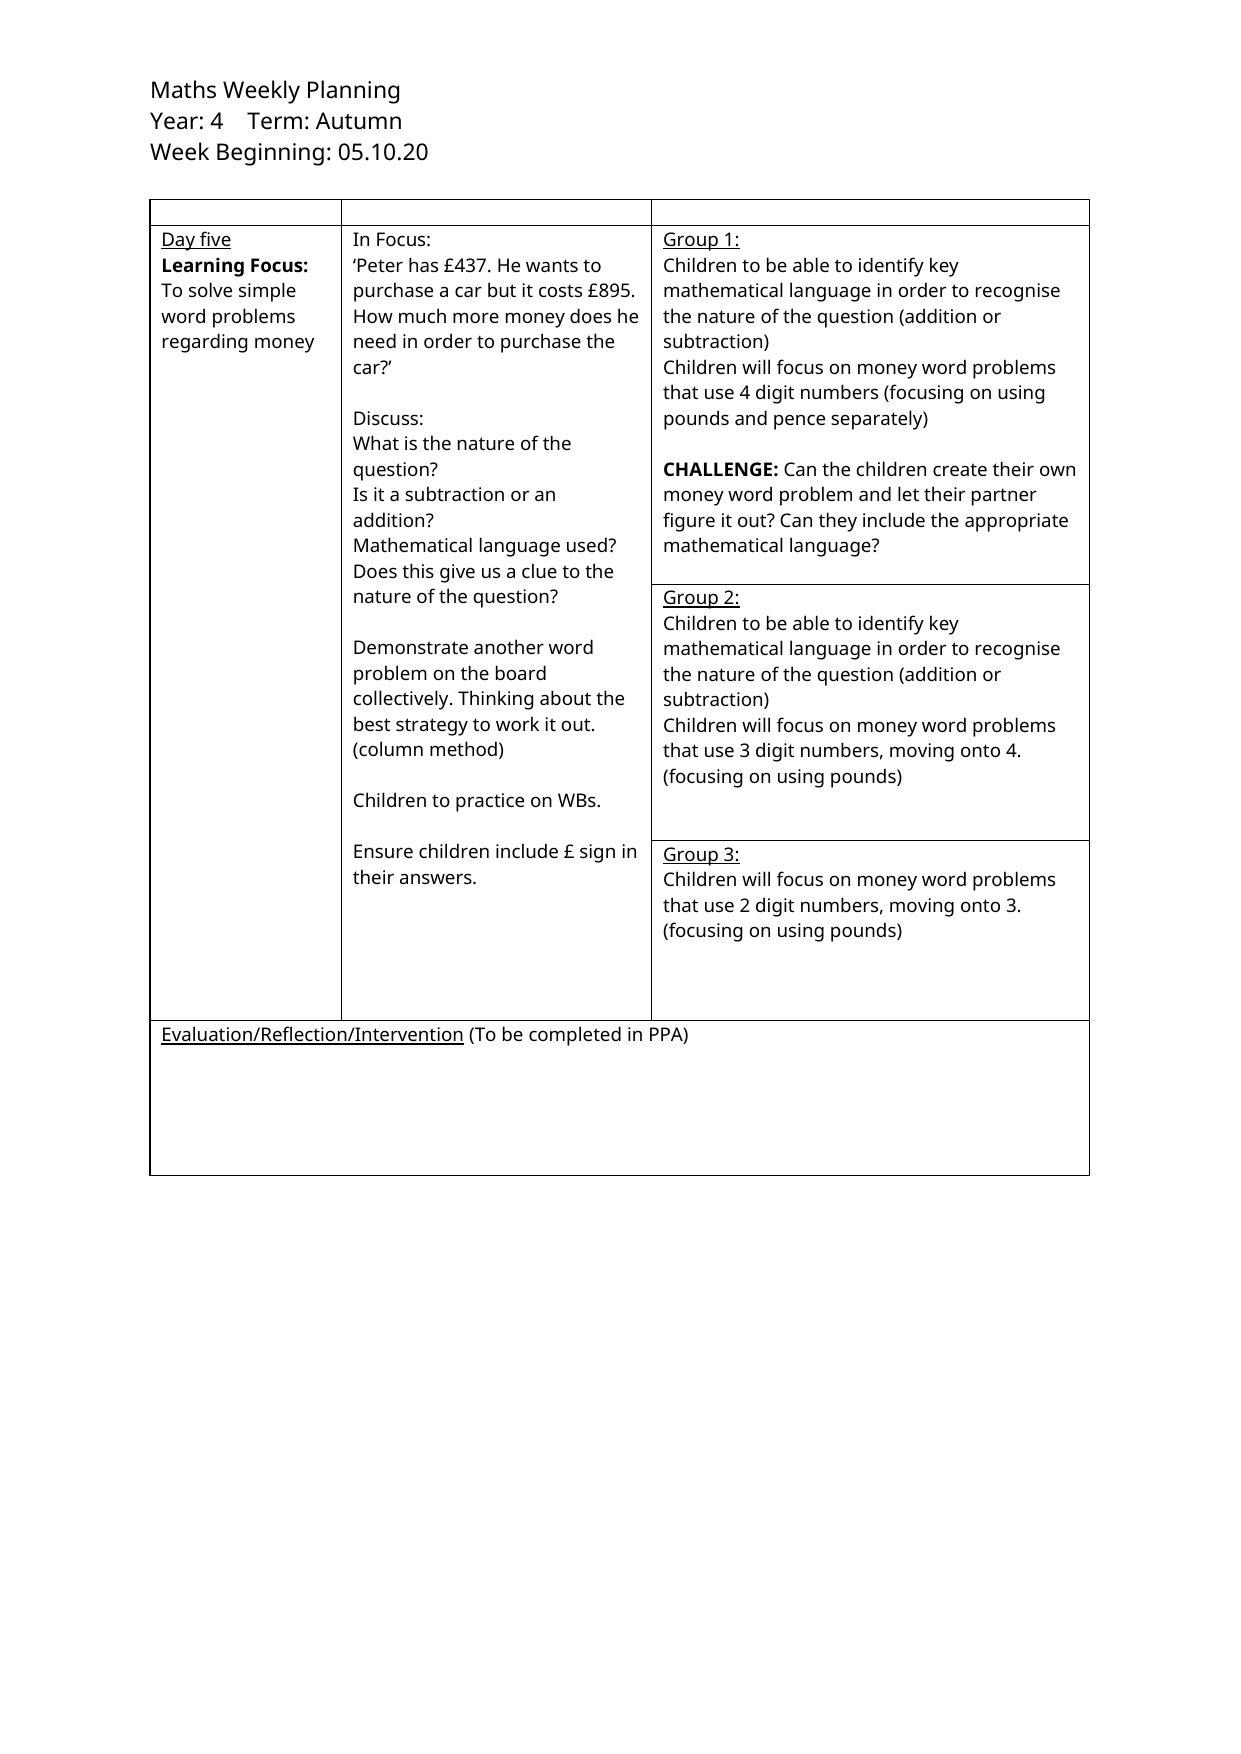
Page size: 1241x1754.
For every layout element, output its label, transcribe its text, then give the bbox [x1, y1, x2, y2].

table_cell Day five Learning Focus: To solve simple word problems regarding money [151, 226, 341, 1020]
table_cell Group 1: Children to be able to identify key mathematical language in order to recognise the nature of the question (addition or subtraction) Children will focus on money word problems that use 4 digit numbers (focusing on using pounds and pence separately) CHALLENGE: Can the children create their own money word problem and let their partner figure it out? Can they include the appropriate mathematical language? [652, 226, 1089, 584]
table_cell In Focus: ‘Peter has £437. He wants to purchase a car but it costs £895. How much more money does he need in order to purchase the car?’ Discuss: What is the nature of the question? Is it a subtraction or an addition? Mathematical language used? Does this give us a clue to the nature of the question? Demonstrate another word problem on the board collectively. Thinking about the best strategy to work it out. (column method) Children to practice on WBs. Ensure children include £ sign in their answers. [342, 226, 651, 1020]
table_cell Evaluation/Reflection/Intervention (To be completed in PPA) [151, 1021, 1089, 1174]
table_cell Group 2: Children to be able to identify key mathematical language in order to recognise the nature of the question (addition or subtraction) Children will focus on money word problems that use 3 digit numbers, moving onto 4. (focusing on using pounds) [652, 585, 1089, 840]
table_cell Group 3: Children will focus on money word problems that use 2 digit numbers, moving onto 3. (focusing on using pounds) [652, 841, 1089, 1020]
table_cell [652, 200, 1089, 225]
